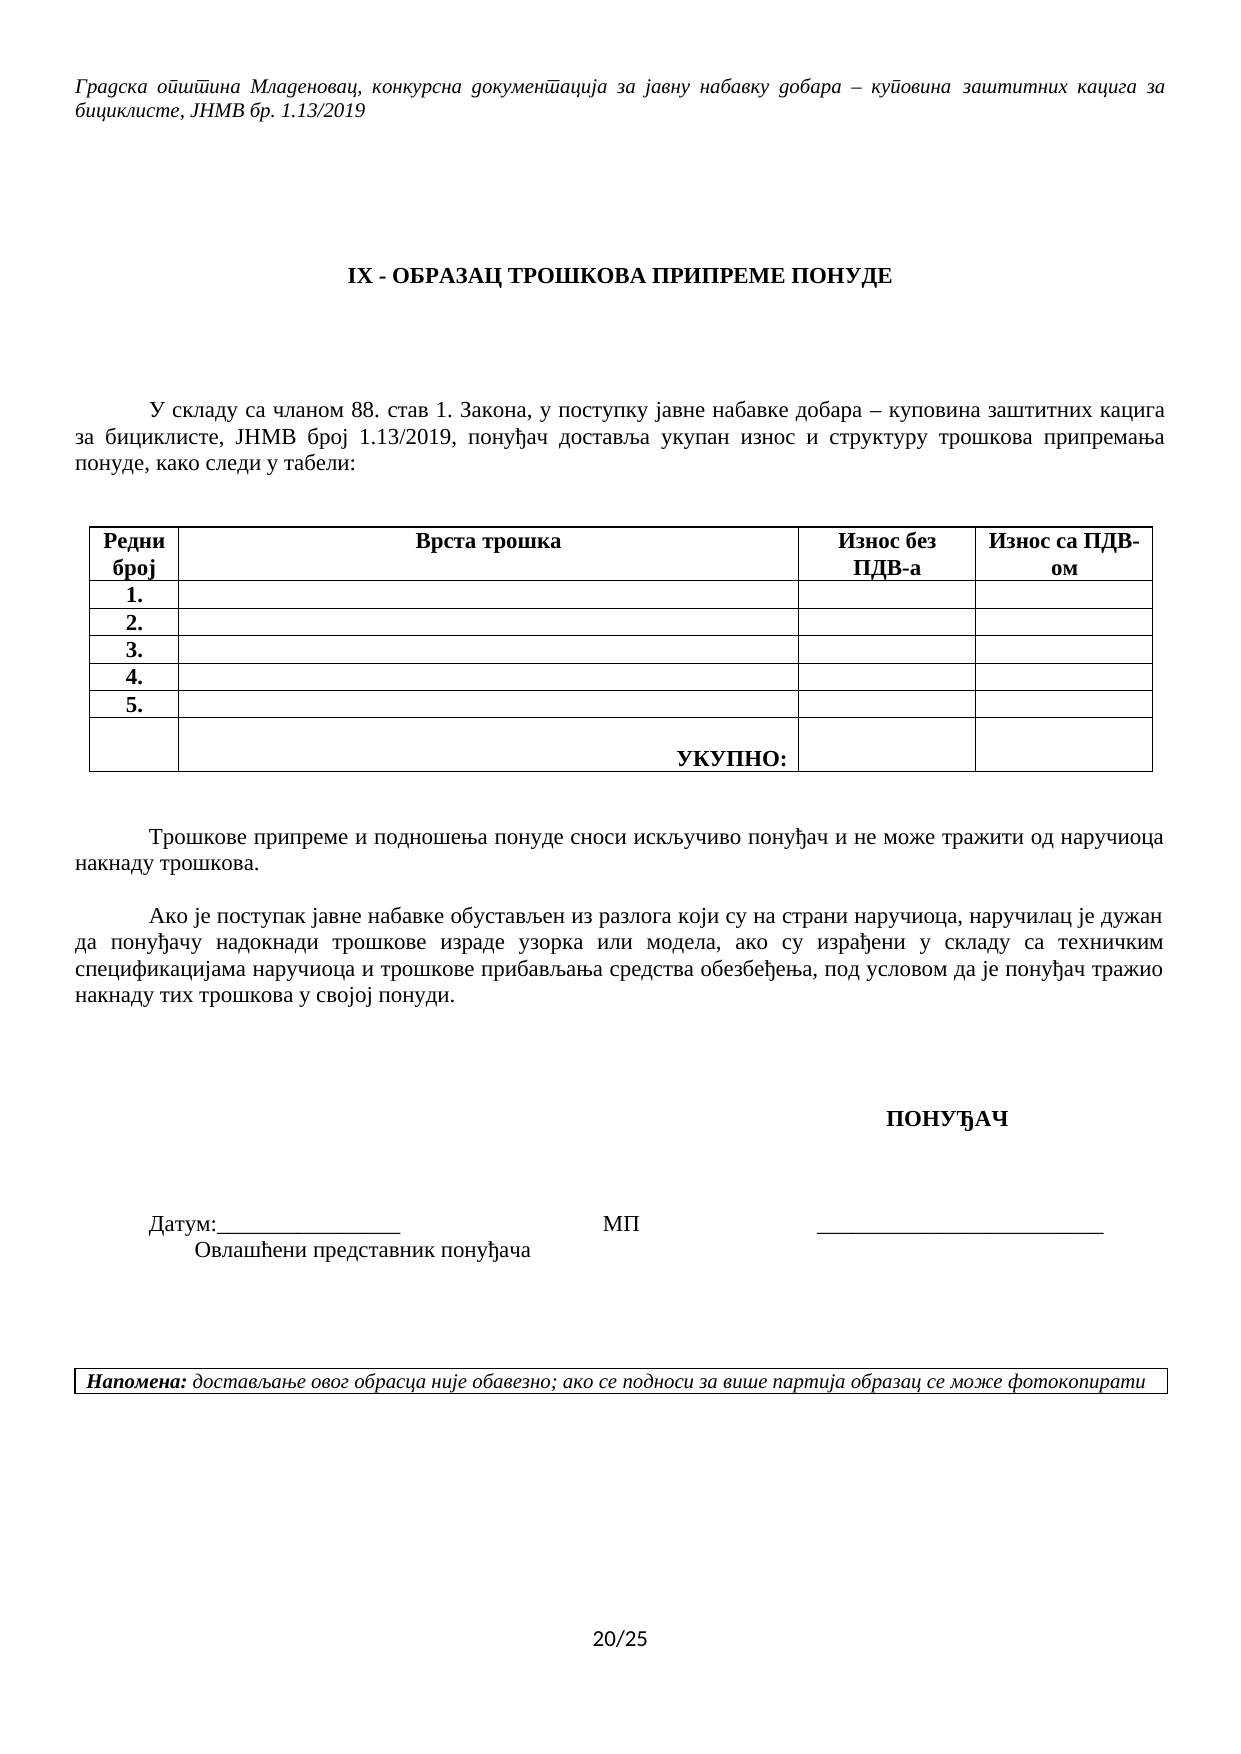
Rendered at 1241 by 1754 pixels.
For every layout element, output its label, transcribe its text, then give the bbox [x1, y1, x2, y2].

table_cell [976, 581, 1152, 608]
table_cell 5. [90, 691, 178, 717]
table_cell [179, 636, 798, 662]
table_cell [179, 581, 798, 608]
table_header Износ са ПДВ-ом [976, 528, 1152, 580]
text Трошкове припреме и подношења понуде сноси искључиво понуђач и не може тражити од наручиоца накнаду трошкова. [75, 823, 1165, 876]
table_header Напомена: достављање овог обрасца није обавезно; ако се подноси за више партија образац се може фотокопирати [76, 1369, 1167, 1393]
table_cell [976, 664, 1152, 690]
table_cell [799, 691, 975, 717]
table_cell 4. [90, 664, 178, 690]
table_cell [90, 718, 178, 771]
text У складу са чланом 88. став 1. Закона, у поступку јавне набавке добара – куповина заштитних кацига за бициклисте, ЈНМВ број 1.13/2019, понуђач доставља укупан износ и структуру трошкова припремања понуде, како следи у табели: [75, 396, 1165, 475]
table_cell [799, 718, 975, 771]
table_header Износ без ПДВ-а [799, 528, 975, 580]
text Датум:________________ МП _________________________ Овлашћени представник понуђача [75, 1184, 1165, 1263]
table_cell [976, 636, 1152, 662]
table_cell [179, 609, 798, 635]
text ПОНУЂАЧ [75, 1104, 1165, 1131]
subtitle IX - ОБРАЗАЦ ТРОШКОВА ПРИПРЕМЕ ПОНУДЕ [75, 262, 1165, 289]
table_cell 3. [90, 636, 178, 662]
table_cell [179, 664, 798, 690]
table_cell [976, 691, 1152, 717]
table_header Редни број [90, 528, 178, 580]
table_cell [799, 581, 975, 608]
table_cell [799, 609, 975, 635]
table_header Врста трошка [179, 528, 798, 580]
table_cell [976, 609, 1152, 635]
table_cell 1. [90, 581, 178, 608]
table_cell [799, 664, 975, 690]
table_cell [976, 718, 1152, 771]
table_cell УКУПНО: [179, 718, 798, 771]
table_cell [799, 636, 975, 662]
table_cell 2. [90, 609, 178, 635]
table_cell [179, 691, 798, 717]
text Ако је поступак јавне набавке обустављен из разлога који су на страни наручиоца, наручилац је дужан да понуђачу надокнади трошкове израде узорка или модела, ако су израђени у складу са техничким спецификацијама наручиоца и трошкове прибављања средства обезбеђења, под условом да је понуђач тражио накнаду тих трошкова у својој понуди. [75, 902, 1165, 1007]
